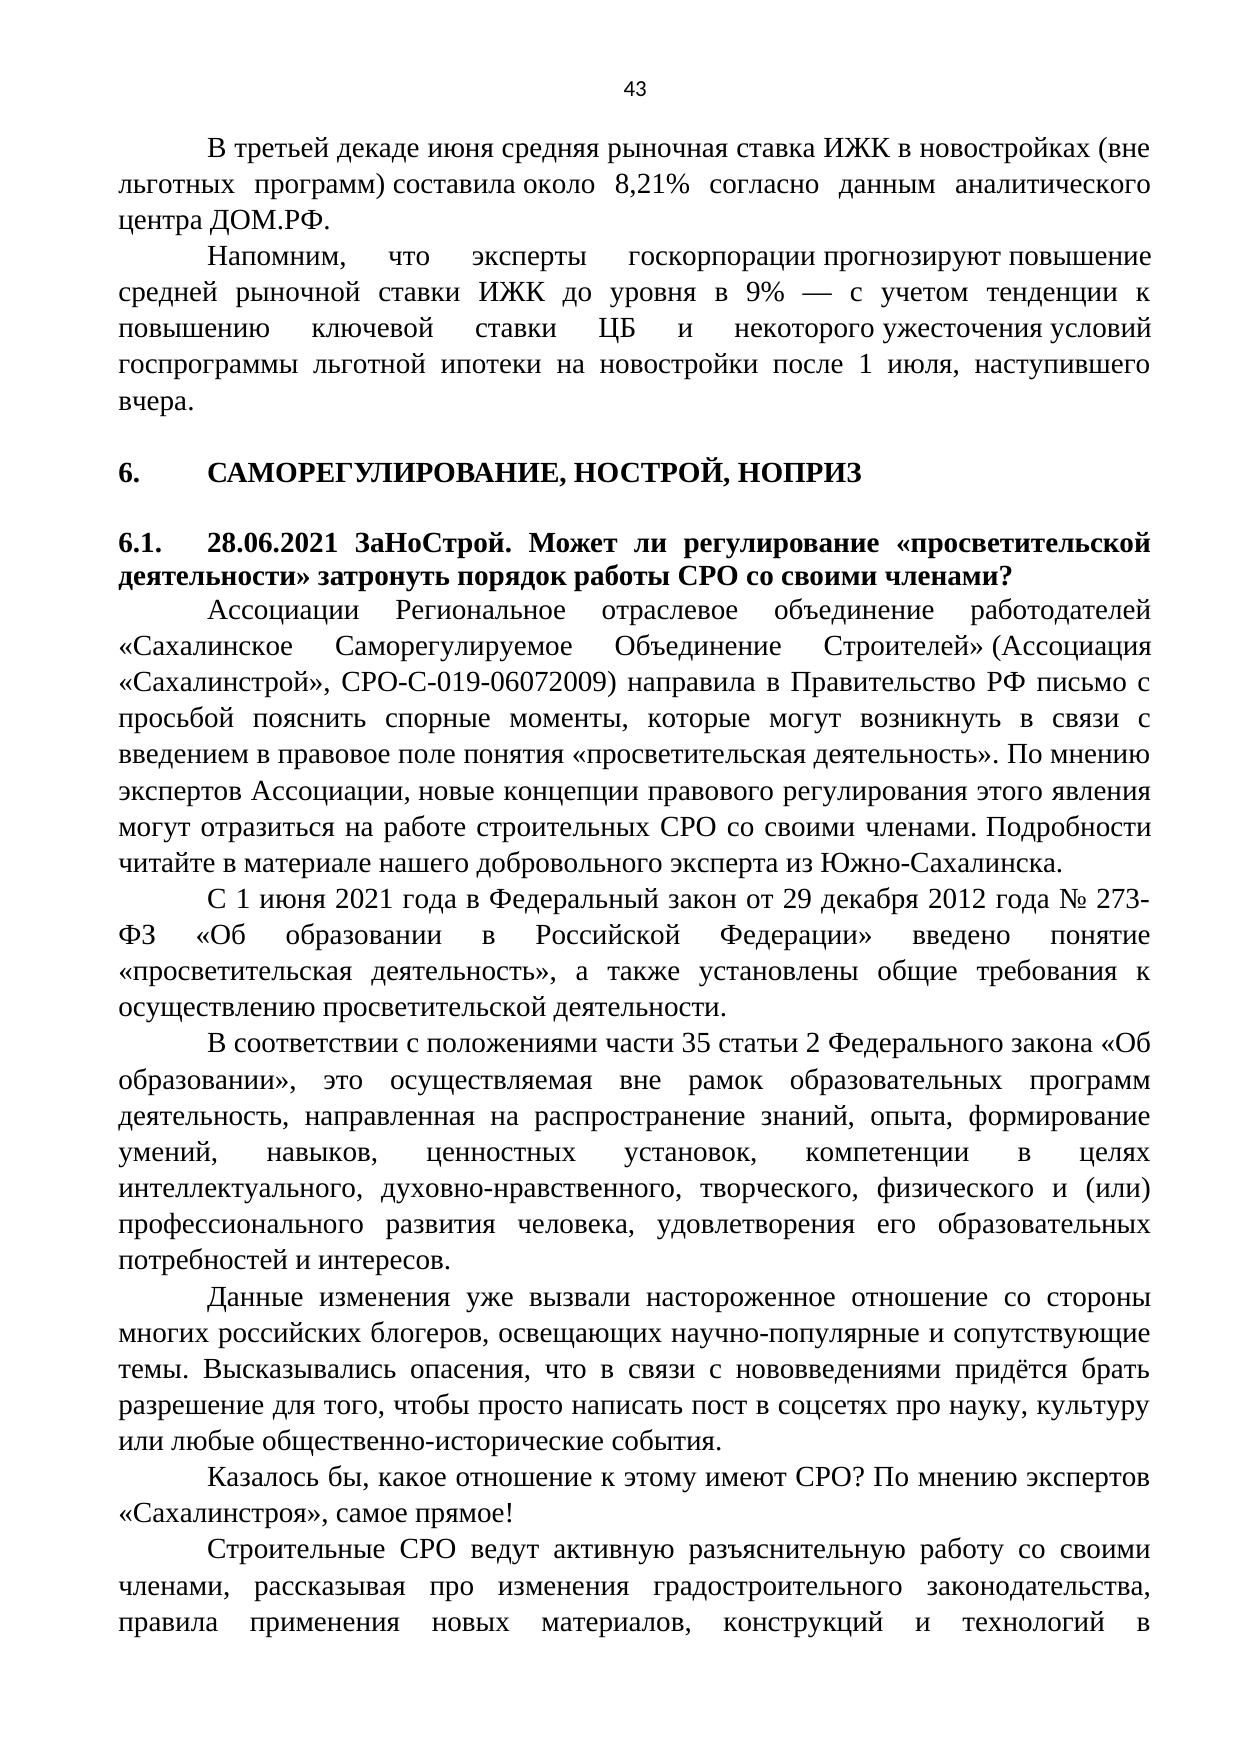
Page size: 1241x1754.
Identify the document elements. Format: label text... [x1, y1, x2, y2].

subtitle САМОРЕГУЛИРОВАНИЕ, НОСТРОЙ, НОПРИЗ [118, 455, 1152, 489]
text Данные изменения уже вызвали настороженное отношение со стороны многих российских блогеров, освещающих научно-популярные и сопутствующие темы. Высказывались опасения, что в связи с нововведениями придётся брать разрешение для того, чтобы просто написать пост в соцсетях про науку, культуру или любые общественно-исторические события. [118, 1279, 1152, 1457]
text Напомним, что эксперты госкорпорации прогнозируют повышение средней рыночной ставки ИЖК до уровня в 9% — с учетом тенденции к повышению ключевой ставки ЦБ и некоторого ужесточения условий госпрограммы льготной ипотеки на новостройки после 1 июля, наступившего вчера. [118, 238, 1152, 416]
text С 1 июня 2021 года в Федеральный закон от 29 декабря 2012 года № 273-ФЗ «Об образовании в Российской Федерации» введено понятие «просветительская деятельность», а также установлены общие требования к осуществлению просветительской деятельности. [118, 881, 1152, 1023]
subtitle 28.06.2021 ЗаНоСтрой. Может ли регулирование «просветительской деятельности» затронуть порядок работы СРО со своими членами? [118, 525, 1152, 592]
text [118, 1532, 1152, 1637]
text Ассоциации Региональное отраслевое объединение работодателей «Сахалинское Саморегулируемое Объединение Строителей» (Ассоциация «Сахалинстрой», СРО-С-019-06072009) направила в Правительство РФ письмо с просьбой пояснить спорные моменты, которые могут возникнуть в связи с введением в правовое поле понятия «просветительская деятельность». По мнению экспертов Ассоциации, новые концепции правового регулирования этого явления могут отразиться на работе строительных СРО со своими членами. Подробности читайте в материале нашего добровольного эксперта из Южно-Сахалинска. [118, 592, 1152, 878]
text В соответствии с положениями части 35 статьи 2 Федерального закона «Об образовании», это осуществляемая вне рамок образовательных программ деятельность, направленная на распространение знаний, опыта, формирование умений, навыков, ценностных установок, компетенции в целях интеллектуального, духовно-нравственного, творческого, физического и (или) профессионального развития человека, удовлетворения его образовательных потребностей и интересов. [118, 1026, 1152, 1276]
text В третьей декаде июня средняя рыночная ставка ИЖК в новостройках (вне льготных программ) составила около 8,21% согласно данным аналитического центра ДОМ.РФ. [118, 130, 1152, 236]
text Казалось бы, какое отношение к этому имеют СРО? По мнению экспертов «Сахалинстроя», самое прямое! [118, 1459, 1152, 1529]
